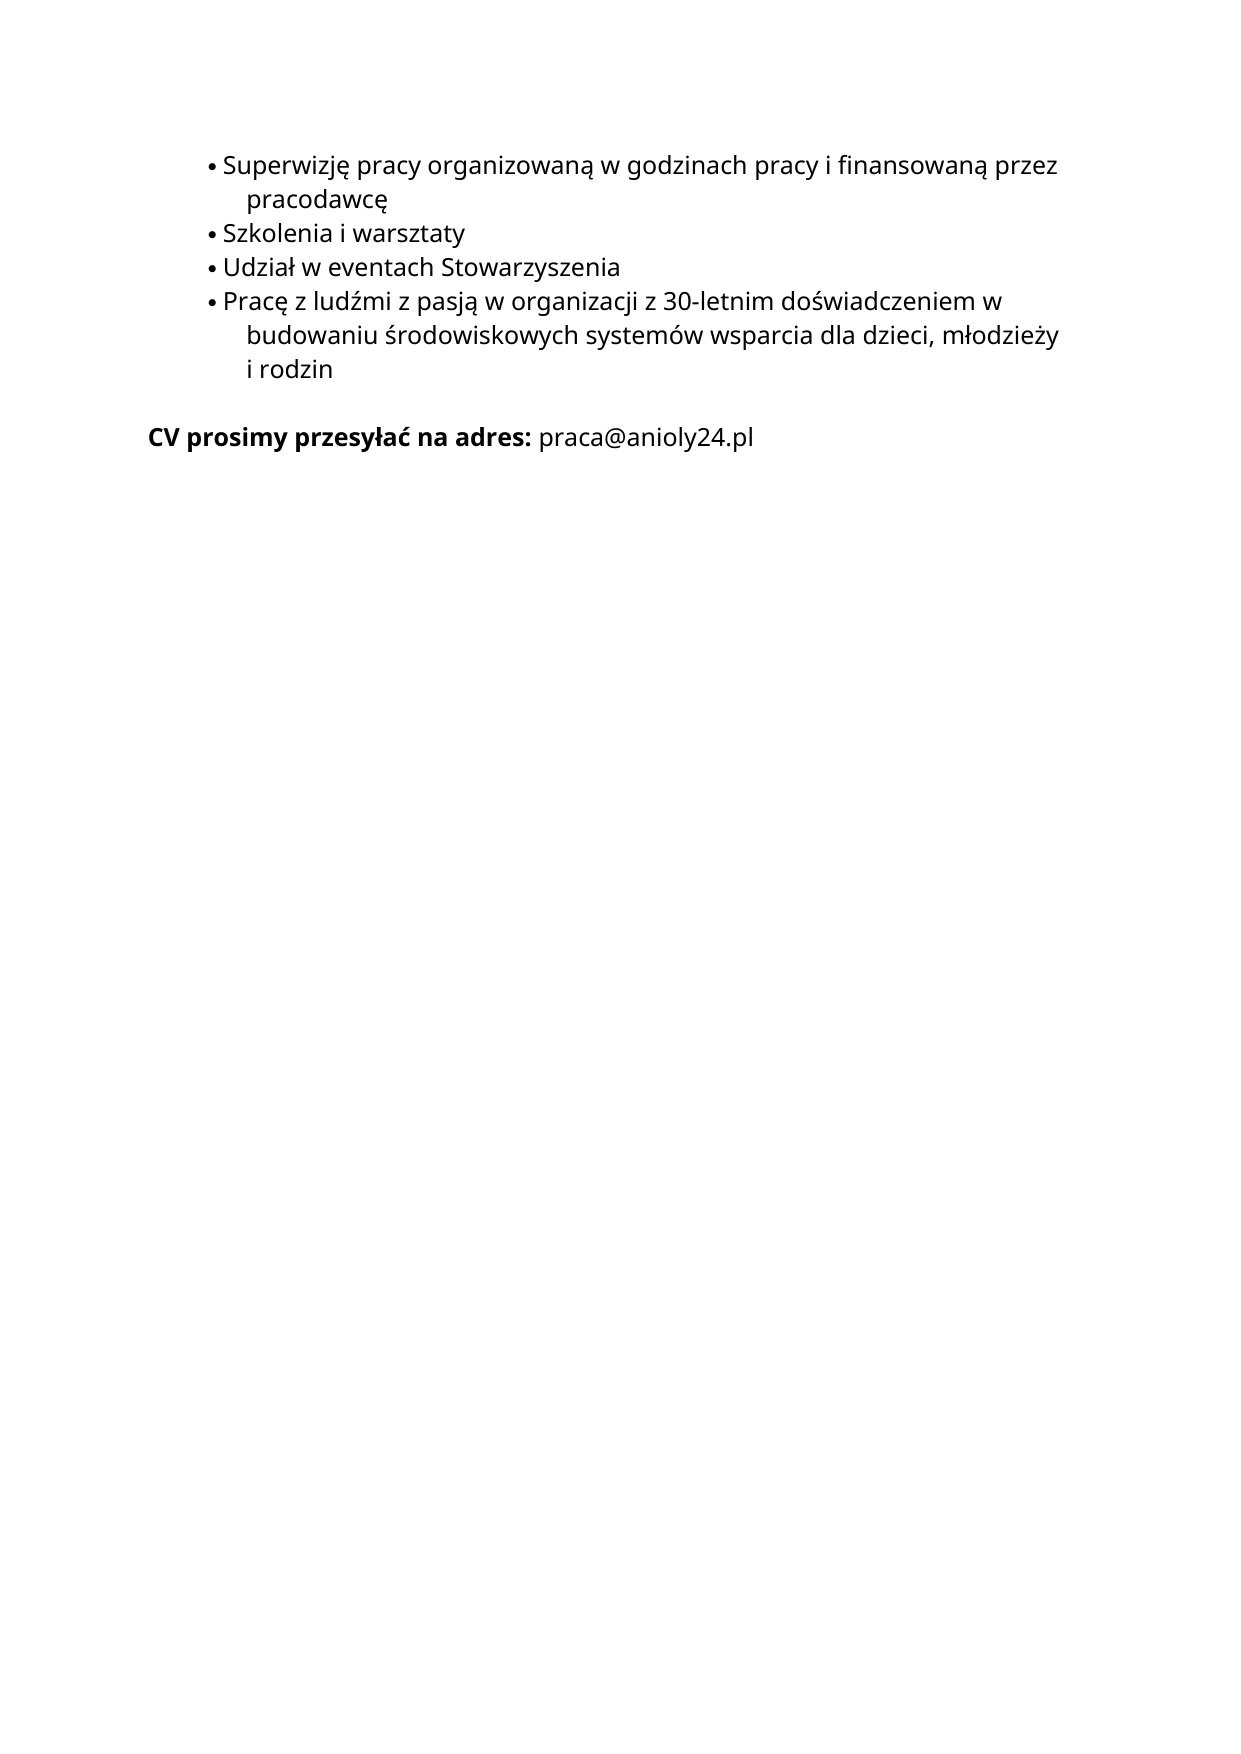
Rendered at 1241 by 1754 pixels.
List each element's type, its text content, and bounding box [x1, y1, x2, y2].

text CV prosimy przesyłać na adres: praca@anioly24.pl [148, 420, 1093, 454]
list Udział w eventach Stowarzyszenia [208, 250, 1069, 284]
list Superwizję pracy organizowaną w godzinach pracy i finansowaną przez pracodawcę [208, 148, 1069, 216]
list Szkolenia i warsztaty [208, 216, 1069, 250]
list Pracę z ludźmi z pasją w organizacji z 30-letnim doświadczeniem w budowaniu środowiskowych systemów wsparcia dla dzieci, młodzieży i rodzin [208, 284, 1069, 386]
